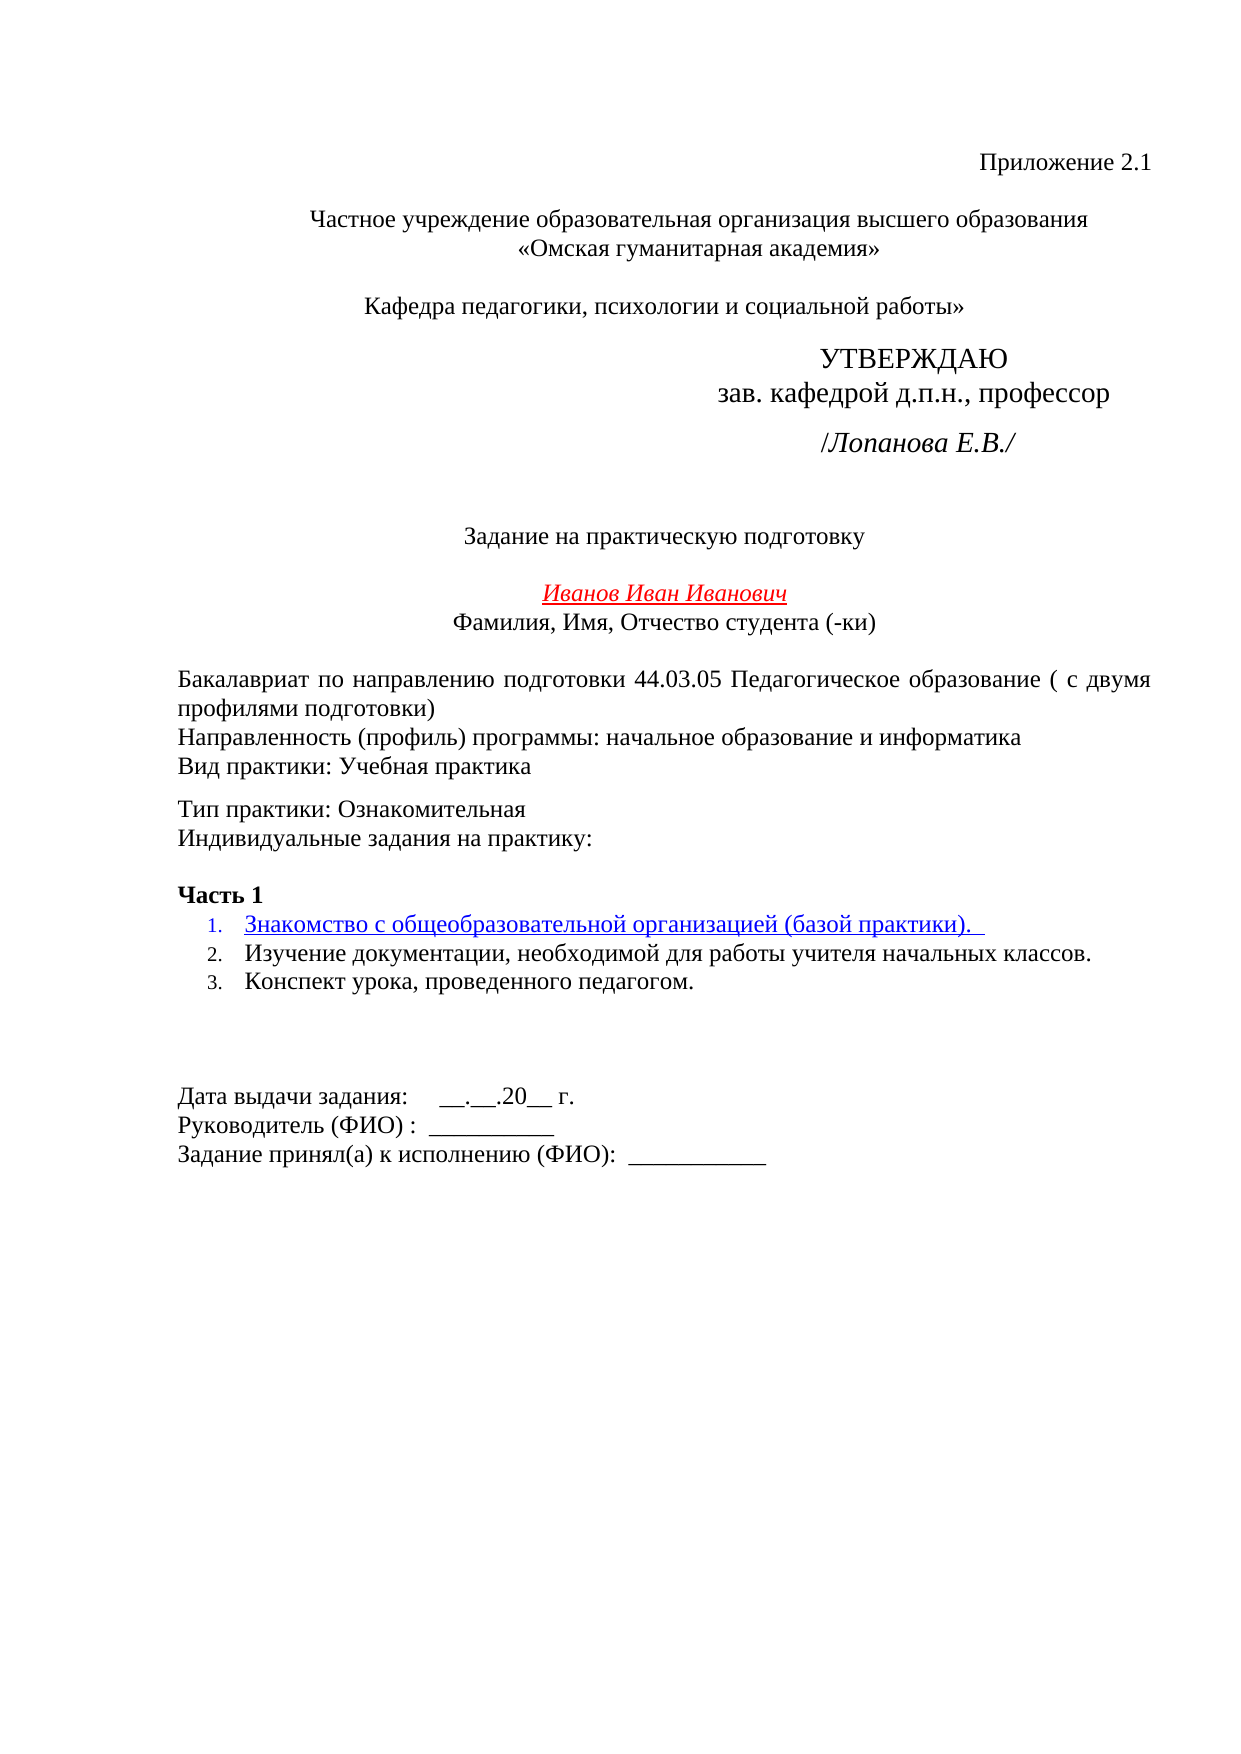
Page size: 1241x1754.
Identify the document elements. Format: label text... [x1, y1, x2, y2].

text Дата выдачи задания: __.__.20__ г. [177, 1081, 1152, 1110]
text Часть 1 [177, 880, 1152, 909]
text Направленность (профиль) программы: начальное образование и информатика [177, 722, 1152, 751]
text Тип практики: Ознакомительная [177, 794, 1152, 823]
text Бакалавриат по направлению подготовки 44.03.05 Педагогическое образование ( с двумя профилями подготовки) [177, 664, 1152, 722]
text Фамилия, Имя, Отчество студента (-ки) [177, 607, 1152, 636]
text Вид практики: Учебная практика [177, 751, 1152, 779]
text Задание на практическую подготовку [177, 521, 1152, 549]
text Руководитель (ФИО) : __________ [177, 1110, 1152, 1139]
text Задание принял(а) к исполнению (ФИО): ___________ [177, 1139, 1152, 1168]
list Знакомство с общеобразовательной организацией (базой практики). [207, 909, 1158, 938]
text Кафедра педагогики, психологии и социальной работы» [177, 291, 1152, 319]
text Приложение 2.1 [177, 147, 1152, 176]
text Иванов Иван Иванович [177, 578, 1152, 607]
list Конспект урока, проведенного педагогом. [207, 966, 1152, 995]
text Индивидуальные задания на практику: [177, 823, 1152, 851]
list Изучение документации, необходимой для работы учителя начальных классов. [207, 938, 1152, 966]
